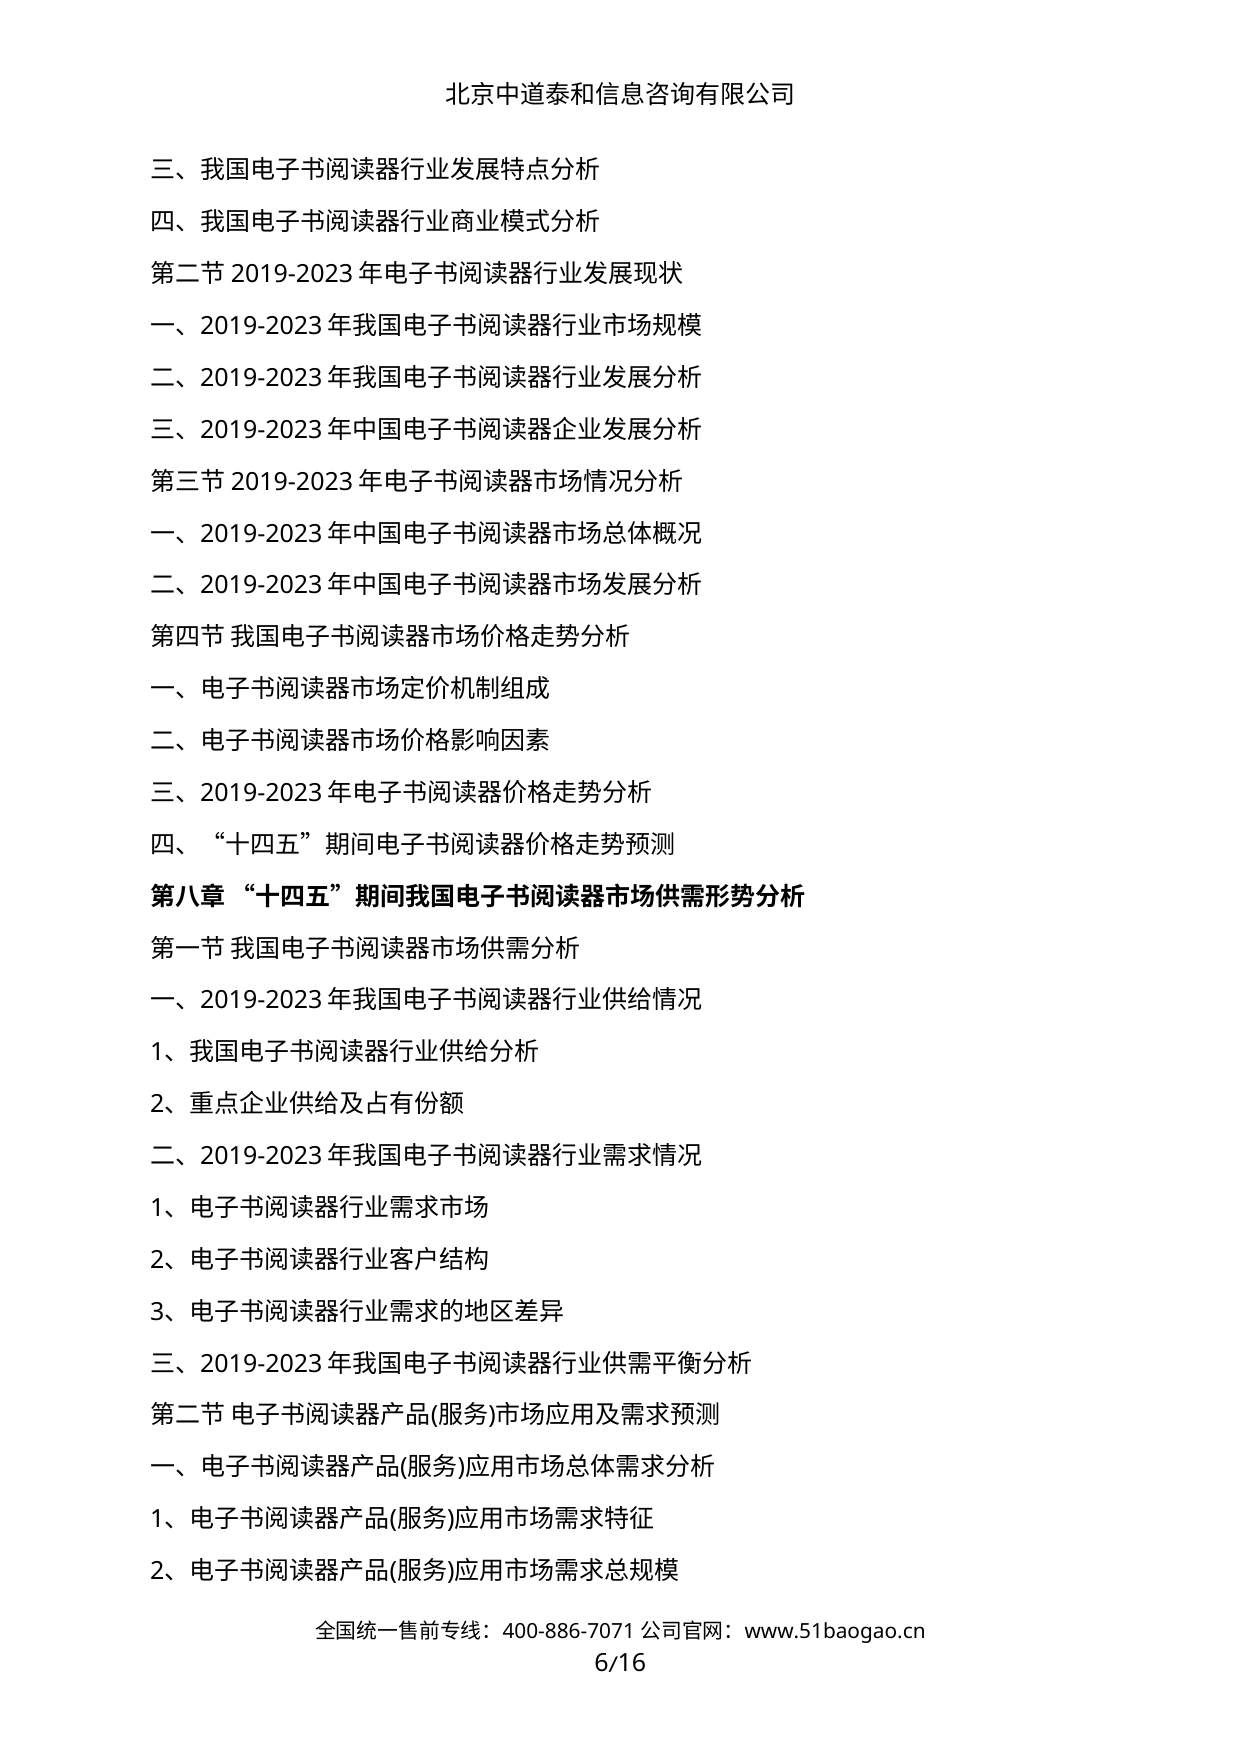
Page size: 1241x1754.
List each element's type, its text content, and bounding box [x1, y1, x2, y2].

text 第二节 电子书阅读器产品(服务)市场应用及需求预测 [150, 1395, 1090, 1431]
text 1、电子书阅读器产品(服务)应用市场需求特征 [150, 1499, 1090, 1535]
text 一、2019-2023年我国电子书阅读器行业供给情况 [150, 980, 1090, 1016]
text 一、电子书阅读器市场定价机制组成 [150, 669, 1090, 705]
text 三、我国电子书阅读器行业发展特点分析 [150, 150, 1090, 186]
text 一、电子书阅读器产品(服务)应用市场总体需求分析 [150, 1447, 1090, 1483]
text 一、2019-2023年中国电子书阅读器市场总体概况 [150, 513, 1090, 549]
text 1、我国电子书阅读器行业供给分析 [150, 1032, 1090, 1068]
text 二、2019-2023年我国电子书阅读器行业需求情况 [150, 1136, 1090, 1172]
text 四、“十四五”期间电子书阅读器价格走势预测 [150, 824, 1090, 861]
text 四、我国电子书阅读器行业商业模式分析 [150, 202, 1090, 238]
text 2、电子书阅读器产品(服务)应用市场需求总规模 [150, 1551, 1090, 1587]
text 第一节 我国电子书阅读器市场供需分析 [150, 928, 1090, 964]
text 三、2019-2023年电子书阅读器价格走势分析 [150, 772, 1090, 809]
text 二、电子书阅读器市场价格影响因素 [150, 721, 1090, 757]
text 一、2019-2023年我国电子书阅读器行业市场规模 [150, 306, 1090, 342]
text 二、2019-2023年中国电子书阅读器市场发展分析 [150, 565, 1090, 601]
text 三、2019-2023年中国电子书阅读器企业发展分析 [150, 409, 1090, 446]
text 3、电子书阅读器行业需求的地区差异 [150, 1291, 1090, 1327]
text 第八章 “十四五”期间我国电子书阅读器市场供需形势分析 [150, 876, 1090, 912]
text 二、2019-2023年我国电子书阅读器行业发展分析 [150, 357, 1090, 394]
text 2、重点企业供给及占有份额 [150, 1084, 1090, 1120]
text 1、电子书阅读器行业需求市场 [150, 1187, 1090, 1224]
text 第二节 2019-2023年电子书阅读器行业发展现状 [150, 254, 1090, 290]
text 2、电子书阅读器行业客户结构 [150, 1239, 1090, 1276]
text 三、2019-2023年我国电子书阅读器行业供需平衡分析 [150, 1343, 1090, 1379]
text 第三节 2019-2023年电子书阅读器市场情况分析 [150, 461, 1090, 497]
text 第四节 我国电子书阅读器市场价格走势分析 [150, 617, 1090, 653]
